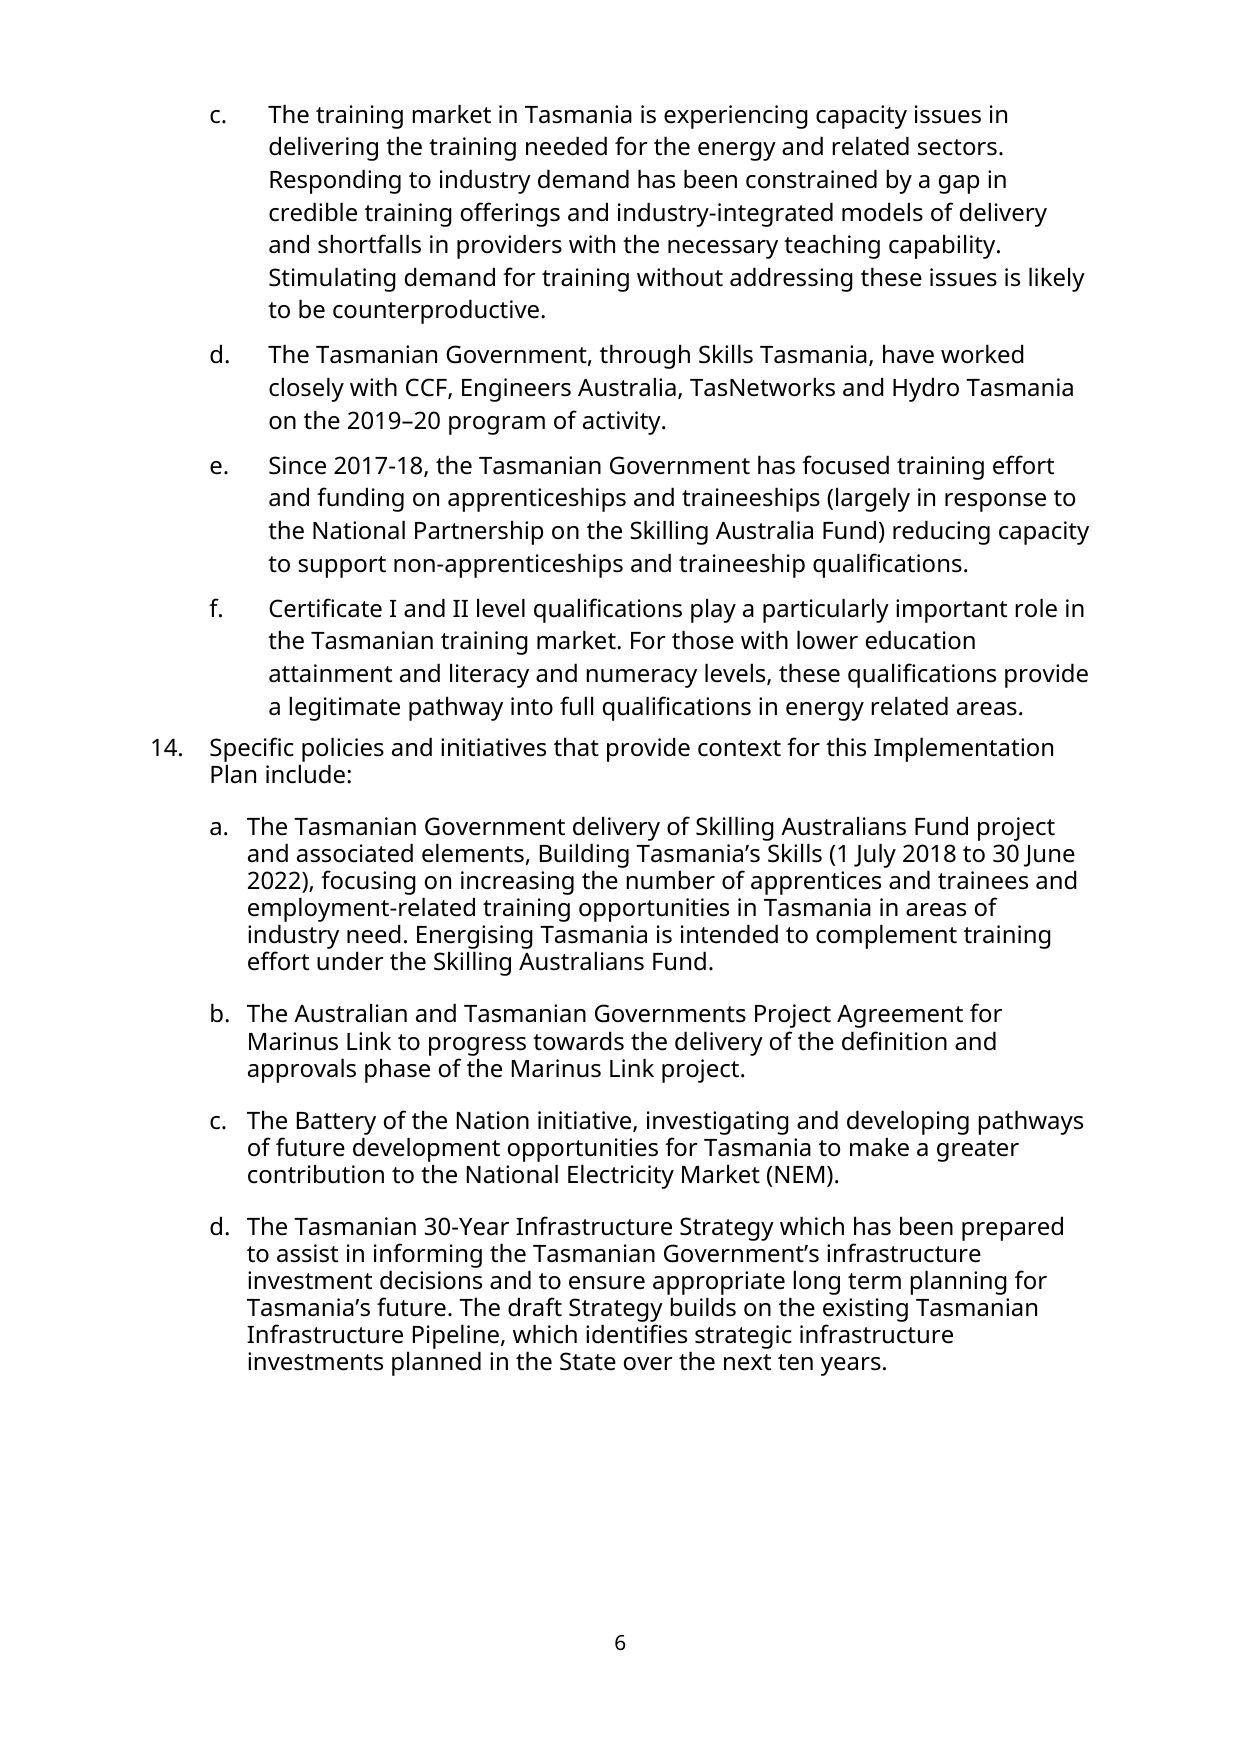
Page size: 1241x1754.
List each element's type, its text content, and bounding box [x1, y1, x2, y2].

list The Battery of the Nation initiative, investigating and developing pathways of future development opportunities for Tasmania to make a greater contribution to the National Electricity Market (NEM). [209, 1107, 1090, 1189]
list Since 2017-18, the Tasmanian Government has focused training effort and funding on apprenticeships and traineeships (largely in response to the National Partnership on the Skilling Australia Fund) reducing capacity to support non-apprenticeships and traineeship qualifications. [209, 449, 1090, 579]
list The Tasmanian Government, through Skills Tasmania, have worked closely with CCF, Engineers Australia, TasNetworks and Hydro Tasmania on the 2019–20 program of activity. [209, 338, 1090, 436]
list The training market in Tasmania is experiencing capacity issues in delivering the training needed for the energy and related sectors. Responding to industry demand has been constrained by a gap in credible training offerings and industry-integrated models of delivery and shortfalls in providers with the necessary teaching capability. Stimulating demand for training without addressing these issues is likely to be counterproductive. [209, 98, 1090, 326]
text Specific policies and initiatives that provide context for this Implementation Plan include: [150, 734, 1090, 789]
list The Australian and Tasmanian Governments Project Agreement for Marinus Link to progress towards the delivery of the definition and approvals phase of the Marinus Link project. [209, 1001, 1090, 1082]
list The Tasmanian 30-Year Infrastructure Strategy which has been prepared to assist in informing the Tasmanian Government’s infrastructure investment decisions and to ensure appropriate long term planning for Tasmania’s future. The draft Strategy builds on the existing Tasmanian Infrastructure Pipeline, which identifies strategic infrastructure investments planned in the State over the next ten years. [209, 1214, 1090, 1376]
list Certificate I and II level qualifications play a particularly important role in the Tasmanian training market. For those with lower education attainment and literacy and numeracy levels, these qualifications provide a legitimate pathway into full qualifications in energy related areas. [209, 592, 1090, 722]
list The Tasmanian Government delivery of Skilling Australians Fund project and associated elements, Building Tasmania’s Skills (1 July 2018 to 30 June 2022), focusing on increasing the number of apprentices and trainees and employment-related training opportunities in Tasmania in areas of industry need. Energising Tasmania is intended to complement training effort under the Skilling Australians Fund. [209, 814, 1090, 976]
